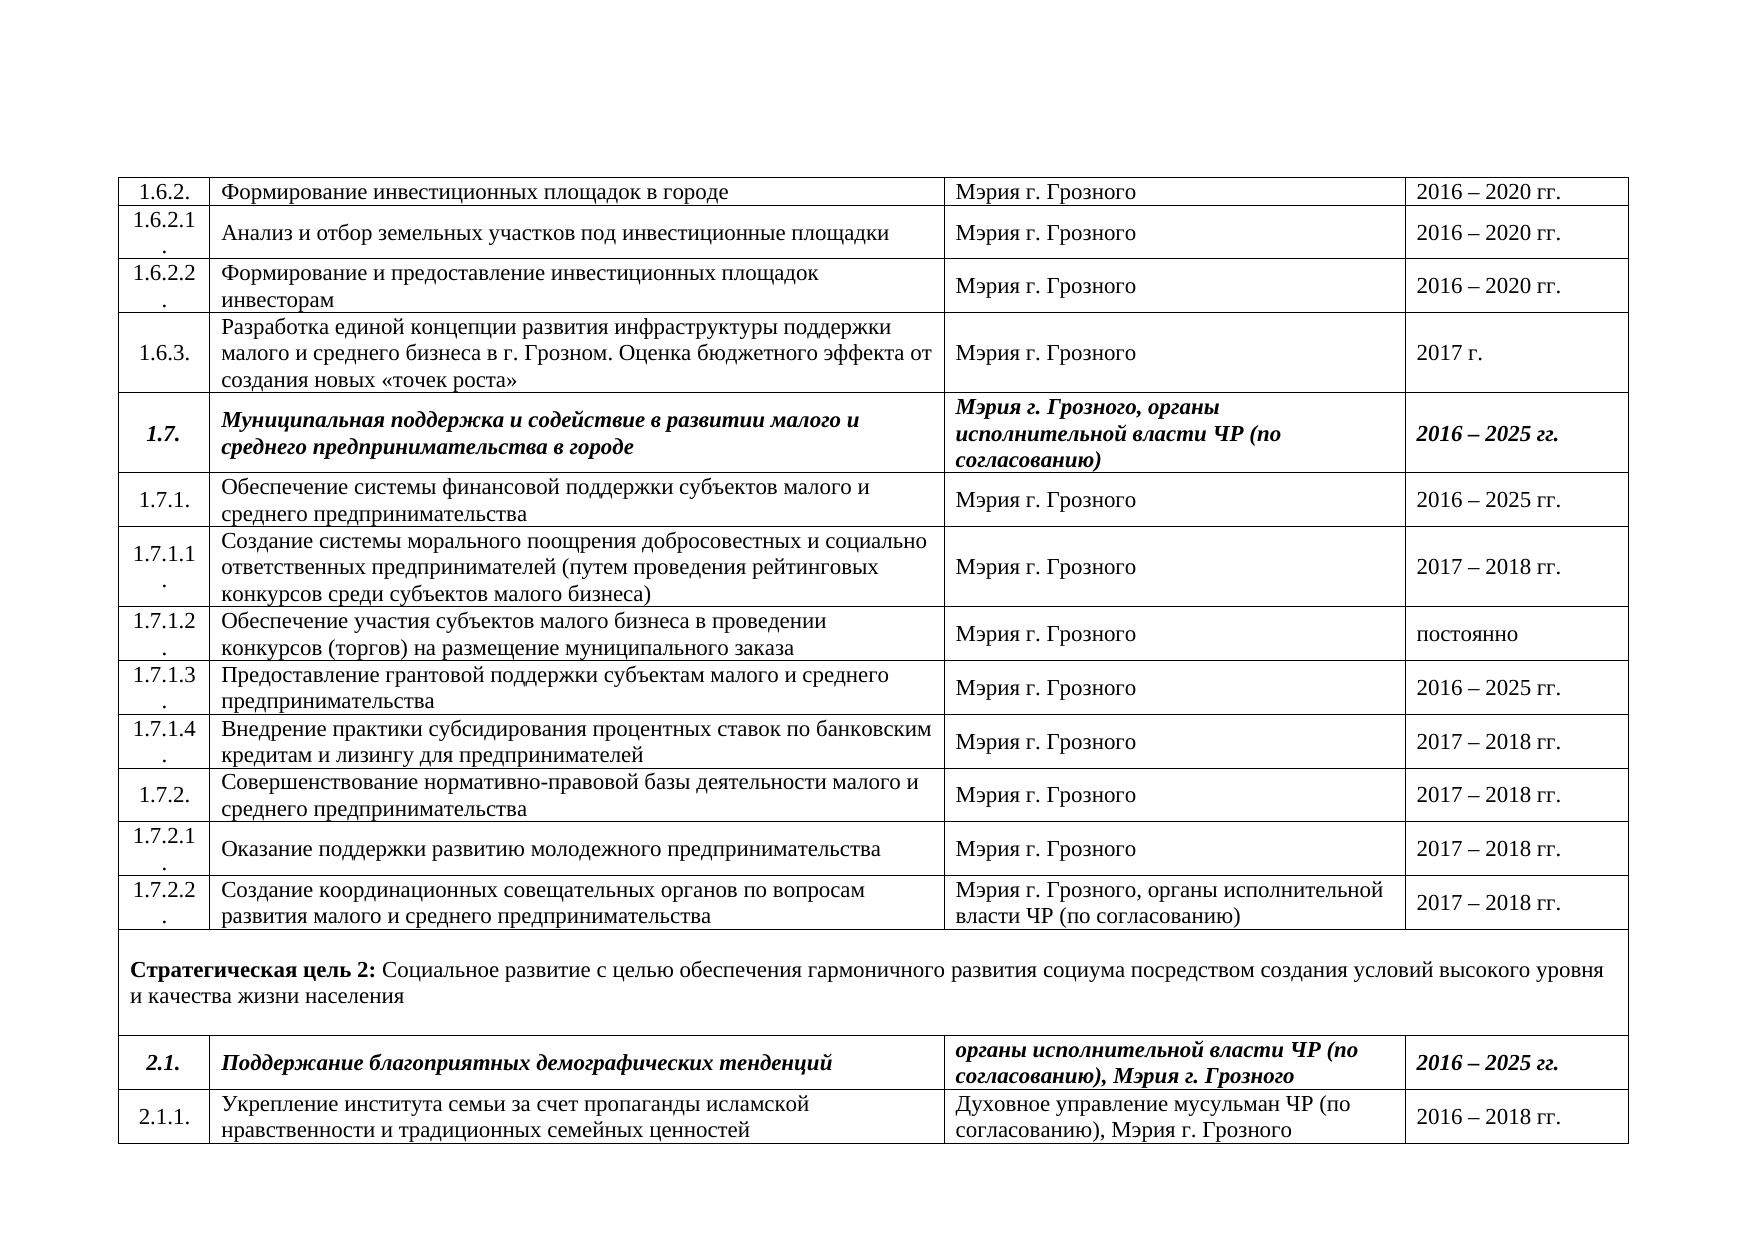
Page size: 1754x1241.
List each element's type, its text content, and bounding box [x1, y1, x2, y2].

table_cell 1.7.1.1. [119, 527, 209, 606]
table_cell Мэрия г. Грозного, органы исполнительной власти ЧР (по согласованию) [945, 876, 1405, 929]
table_cell Создание координационных совещательных органов по вопросам развития малого и среднего предпринимательства [210, 876, 944, 929]
table_cell 2017 – 2018 гг. [1406, 876, 1628, 929]
table_cell Мэрия г. Грозного [945, 178, 1405, 204]
table_cell 1.7. [119, 393, 209, 472]
table_cell Обеспечение участия субъектов малого бизнеса в проведении конкурсов (торгов) на размещение муниципального заказа [210, 607, 944, 660]
table_cell Обеспечение системы финансовой поддержки субъектов малого и среднего предпринимательства [210, 473, 944, 526]
table_cell 1.6.2.2. [119, 259, 209, 312]
table_cell 2016 – 2020 гг. [1406, 206, 1628, 258]
table_cell Предоставление грантовой поддержки субъектам малого и среднего предпринимательства [210, 661, 944, 714]
table_cell 2016 – 2025 гг. [1406, 473, 1628, 526]
table_cell Внедрение практики субсидирования процентных ставок по банковским кредитам и лизингу для предпринимателей [210, 715, 944, 767]
table_cell 2016 – 2020 гг. [1406, 178, 1628, 204]
table_cell Мэрия г. Грозного [945, 715, 1405, 767]
table_cell 2017 – 2018 гг. [1406, 769, 1628, 821]
table_cell 1.6.2.1. [119, 206, 209, 258]
table_cell 1.7.2.2. [119, 876, 209, 929]
table_cell 1.7.1.2. [119, 607, 209, 660]
table_cell Муниципальная поддержка и содействие в развитии малого и среднего предпринимательства в городе [210, 393, 944, 472]
table_cell Мэрия г. Грозного [945, 206, 1405, 258]
table_cell Создание системы морального поощрения добросовестных и социально ответственных предпринимателей (путем проведения рейтинговых конкурсов среди субъектов малого бизнеса) [210, 527, 944, 606]
table_cell Укрепление института семьи за счет пропаганды исламской нравственности и традиционных семейных ценностей [210, 1090, 944, 1143]
table_cell 2016 – 2018 гг. [1406, 1090, 1628, 1143]
table_cell постоянно [1406, 607, 1628, 660]
table_cell Мэрия г. Грозного [945, 473, 1405, 526]
table_cell 1.6.2. [119, 178, 209, 204]
table_cell 1.7.2.1. [119, 822, 209, 875]
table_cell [945, 1090, 1405, 1143]
table_cell 2016 – 2020 гг. [1406, 259, 1628, 312]
table_cell Анализ и отбор земельных участков под инвестиционные площадки [210, 206, 944, 258]
table_cell 2017 – 2018 гг. [1406, 822, 1628, 875]
table_cell Мэрия г. Грозного [945, 313, 1405, 392]
table_cell 2.1.1. [119, 1090, 209, 1143]
table_cell Мэрия г. Грозного [945, 769, 1405, 821]
table_cell Мэрия г. Грозного [945, 527, 1405, 606]
table_cell 2016 – 2025 гг. [1406, 661, 1628, 714]
table_cell 1.7.2. [119, 769, 209, 821]
table_cell органы исполнительной власти ЧР (по согласованию), Мэрия г. Грозного [945, 1036, 1405, 1089]
table_cell 1.6.3. [119, 313, 209, 392]
table_cell Мэрия г. Грозного [945, 259, 1405, 312]
table_cell Мэрия г. Грозного [945, 661, 1405, 714]
table_cell Поддержание благоприятных демографических тенденций [210, 1036, 944, 1089]
table_cell 2017 – 2018 гг. [1406, 527, 1628, 606]
table_cell Стратегическая цель 2: Социальное развитие с целью обеспечения гармоничного развития социума посредством создания условий высокого уровня и качества жизни населения [119, 930, 1628, 1035]
table_cell Мэрия г. Грозного [945, 822, 1405, 875]
table_cell Мэрия г. Грозного, органы исполнительной власти ЧР (по согласованию) [945, 393, 1405, 472]
table_cell Совершенствование нормативно-правовой базы деятельности малого и среднего предпринимательства [210, 769, 944, 821]
table_cell Разработка единой концепции развития инфраструктуры поддержки малого и среднего бизнеса в г. Грозном. Оценка бюджетного эффекта от создания новых «точек роста» [210, 313, 944, 392]
table_cell 1.7.1. [119, 473, 209, 526]
table_cell Формирование инвестиционных площадок в городе [210, 178, 944, 204]
table_cell 2017 – 2018 гг. [1406, 715, 1628, 767]
table_cell 1.7.1.4. [119, 715, 209, 767]
table_cell 2016 – 2025 гг. [1406, 393, 1628, 472]
table_cell Мэрия г. Грозного [945, 607, 1405, 660]
table_cell Оказание поддержки развитию молодежного предпринимательства [210, 822, 944, 875]
table_cell 1.7.1.3. [119, 661, 209, 714]
table_cell 2016 – 2025 гг. [1406, 1036, 1628, 1089]
table_cell 2.1. [119, 1036, 209, 1089]
table_cell 2017 г. [1406, 313, 1628, 392]
table_cell Формирование и предоставление инвестиционных площадок инвесторам [210, 259, 944, 312]
